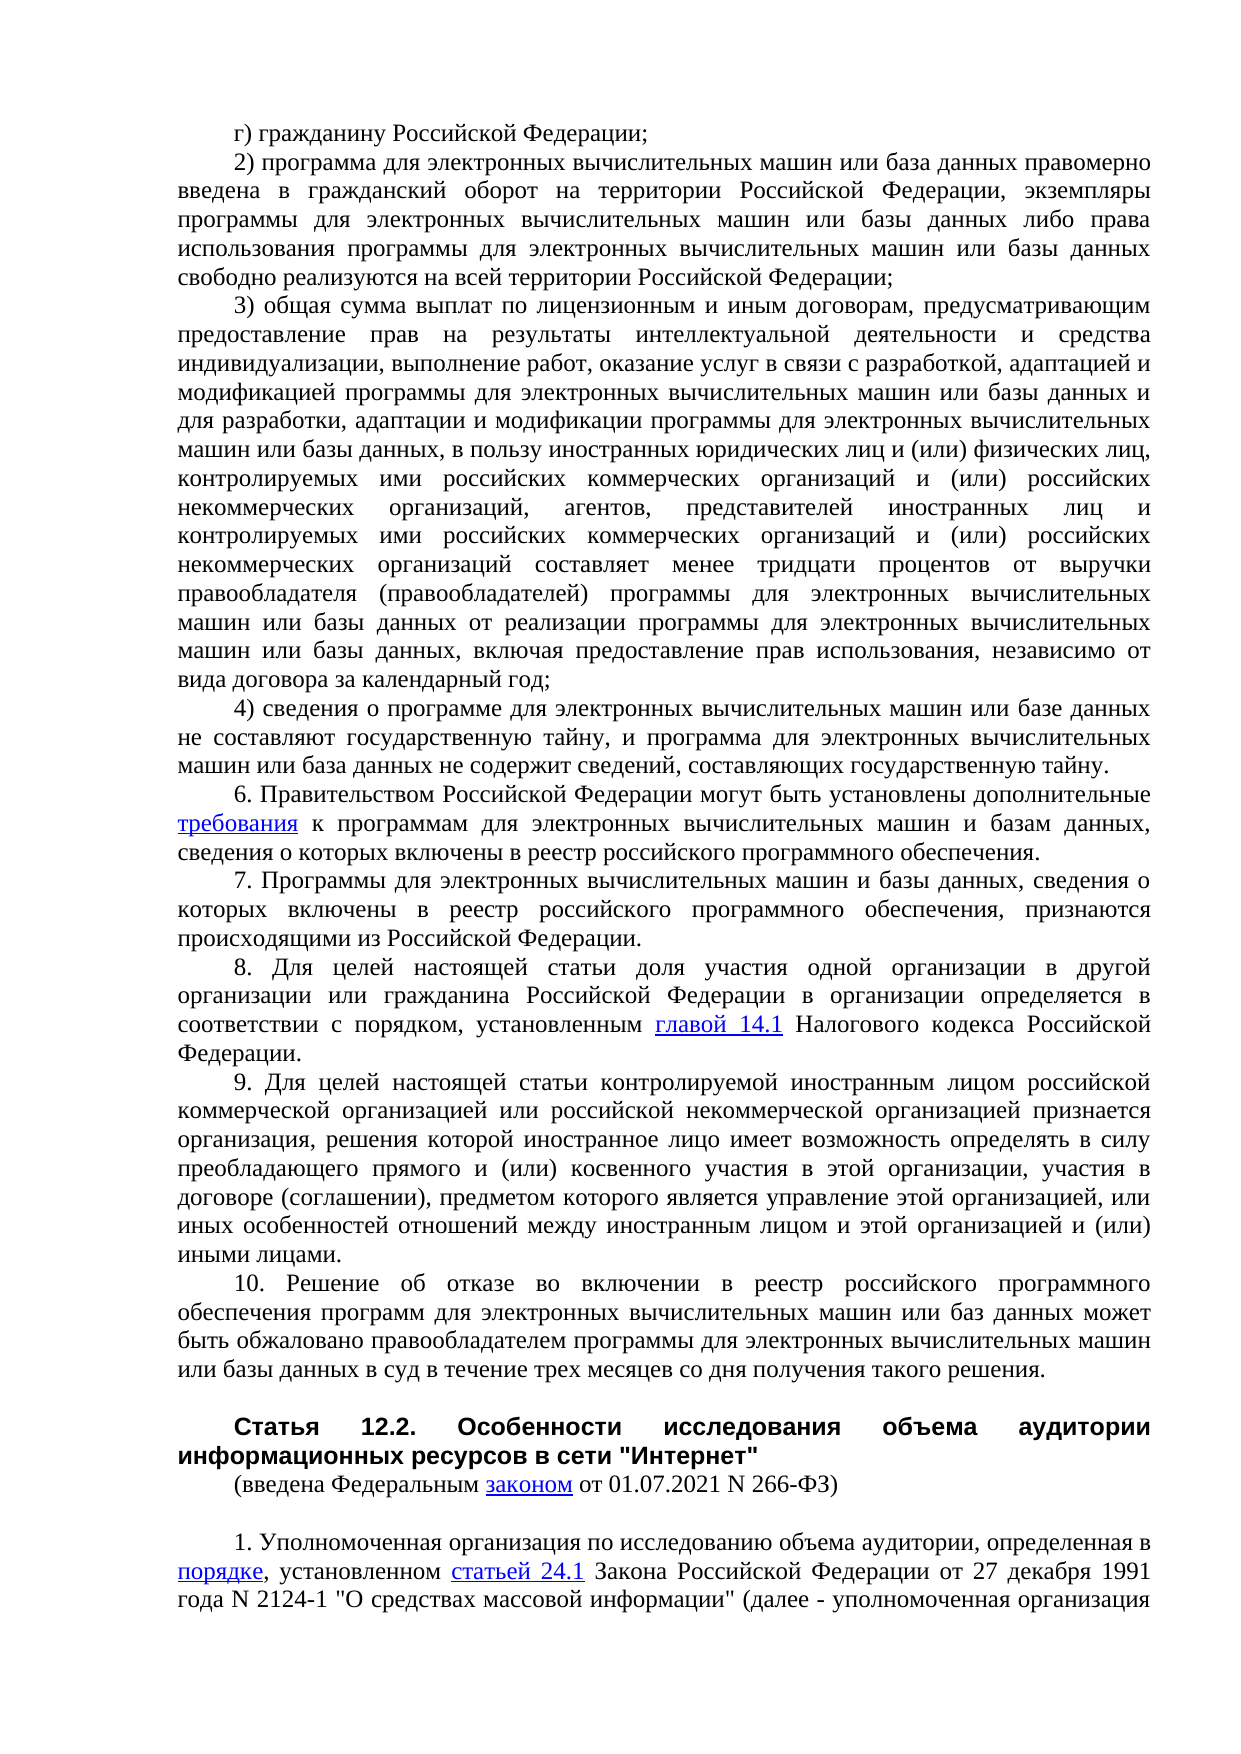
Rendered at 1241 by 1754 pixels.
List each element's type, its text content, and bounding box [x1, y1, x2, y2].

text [177, 1527, 1152, 1613]
text 8. Для целей настоящей статьи доля участия одной организации в другой организации или гражданина Российской Федерации в организации определяется в соответствии с порядком, установленным главой 14.1 Налогового кодекса Российской Федерации. [177, 952, 1152, 1067]
text 10. Решение об отказе во включении в реестр российского программного обеспечения программ для электронных вычислительных машин или баз данных может быть обжаловано правообладателем программы для электронных вычислительных машин или базы данных в суд в течение трех месяцев со дня получения такого решения. [177, 1268, 1152, 1383]
text (введена Федеральным законом от 01.07.2021 N 266-ФЗ) [177, 1469, 1152, 1498]
text 9. Для целей настоящей статьи контролируемой иностранным лицом российской коммерческой организацией или российской некоммерческой организацией признается организация, решения которой иностранное лицо имеет возможность определять в силу преобладающего прямого и (или) косвенного участия в этой организации, участия в договоре (соглашении), предметом которого является управление этой организацией, или иных особенностей отношений между иностранным лицом и этой организацией и (или) иными лицами. [177, 1067, 1152, 1268]
text 4) сведения о программе для электронных вычислительных машин или базе данных не составляют государственную тайну, и программа для электронных вычислительных машин или база данных не содержит сведений, составляющих государственную тайну. [177, 693, 1152, 779]
text Статья 12.2. Особенности исследования объема аудитории информационных ресурсов в сети "Интернет" [177, 1412, 1152, 1469]
text 7. Программы для электронных вычислительных машин и базы данных, сведения о которых включены в реестр российского программного обеспечения, признаются происходящими из Российской Федерации. [177, 866, 1152, 952]
text г) гражданину Российской Федерации; [177, 118, 1152, 147]
text 2) программа для электронных вычислительных машин или база данных правомерно введена в гражданский оборот на территории Российской Федерации, экземпляры программы для электронных вычислительных машин или базы данных либо права использования программы для электронных вычислительных машин или базы данных свободно реализуются на всей территории Российской Федерации; [177, 147, 1152, 291]
text 6. Правительством Российской Федерации могут быть установлены дополнительные требования к программам для электронных вычислительных машин и базам данных, сведения о которых включены в реестр российского программного обеспечения. [177, 779, 1152, 866]
text 3) общая сумма выплат по лицензионным и иным договорам, предусматривающим предоставление прав на результаты интеллектуальной деятельности и средства индивидуализации, выполнение работ, оказание услуг в связи с разработкой, адаптацией и модификацией программы для электронных вычислительных машин или базы данных и для разработки, адаптации и модификации программы для электронных вычислительных машин или базы данных, в пользу иностранных юридических лиц и (или) физических лиц, контролируемых ими российских коммерческих организаций и (или) российских некоммерческих организаций, агентов, представителей иностранных лиц и контролируемых ими российских коммерческих организаций и (или) российских некоммерческих организаций составляет менее тридцати процентов от выручки правообладателя (правообладателей) программы для электронных вычислительных машин или базы данных от реализации программы для электронных вычислительных машин или базы данных, включая предоставление прав использования, независимо от вида договора за календарный год; [177, 291, 1152, 693]
